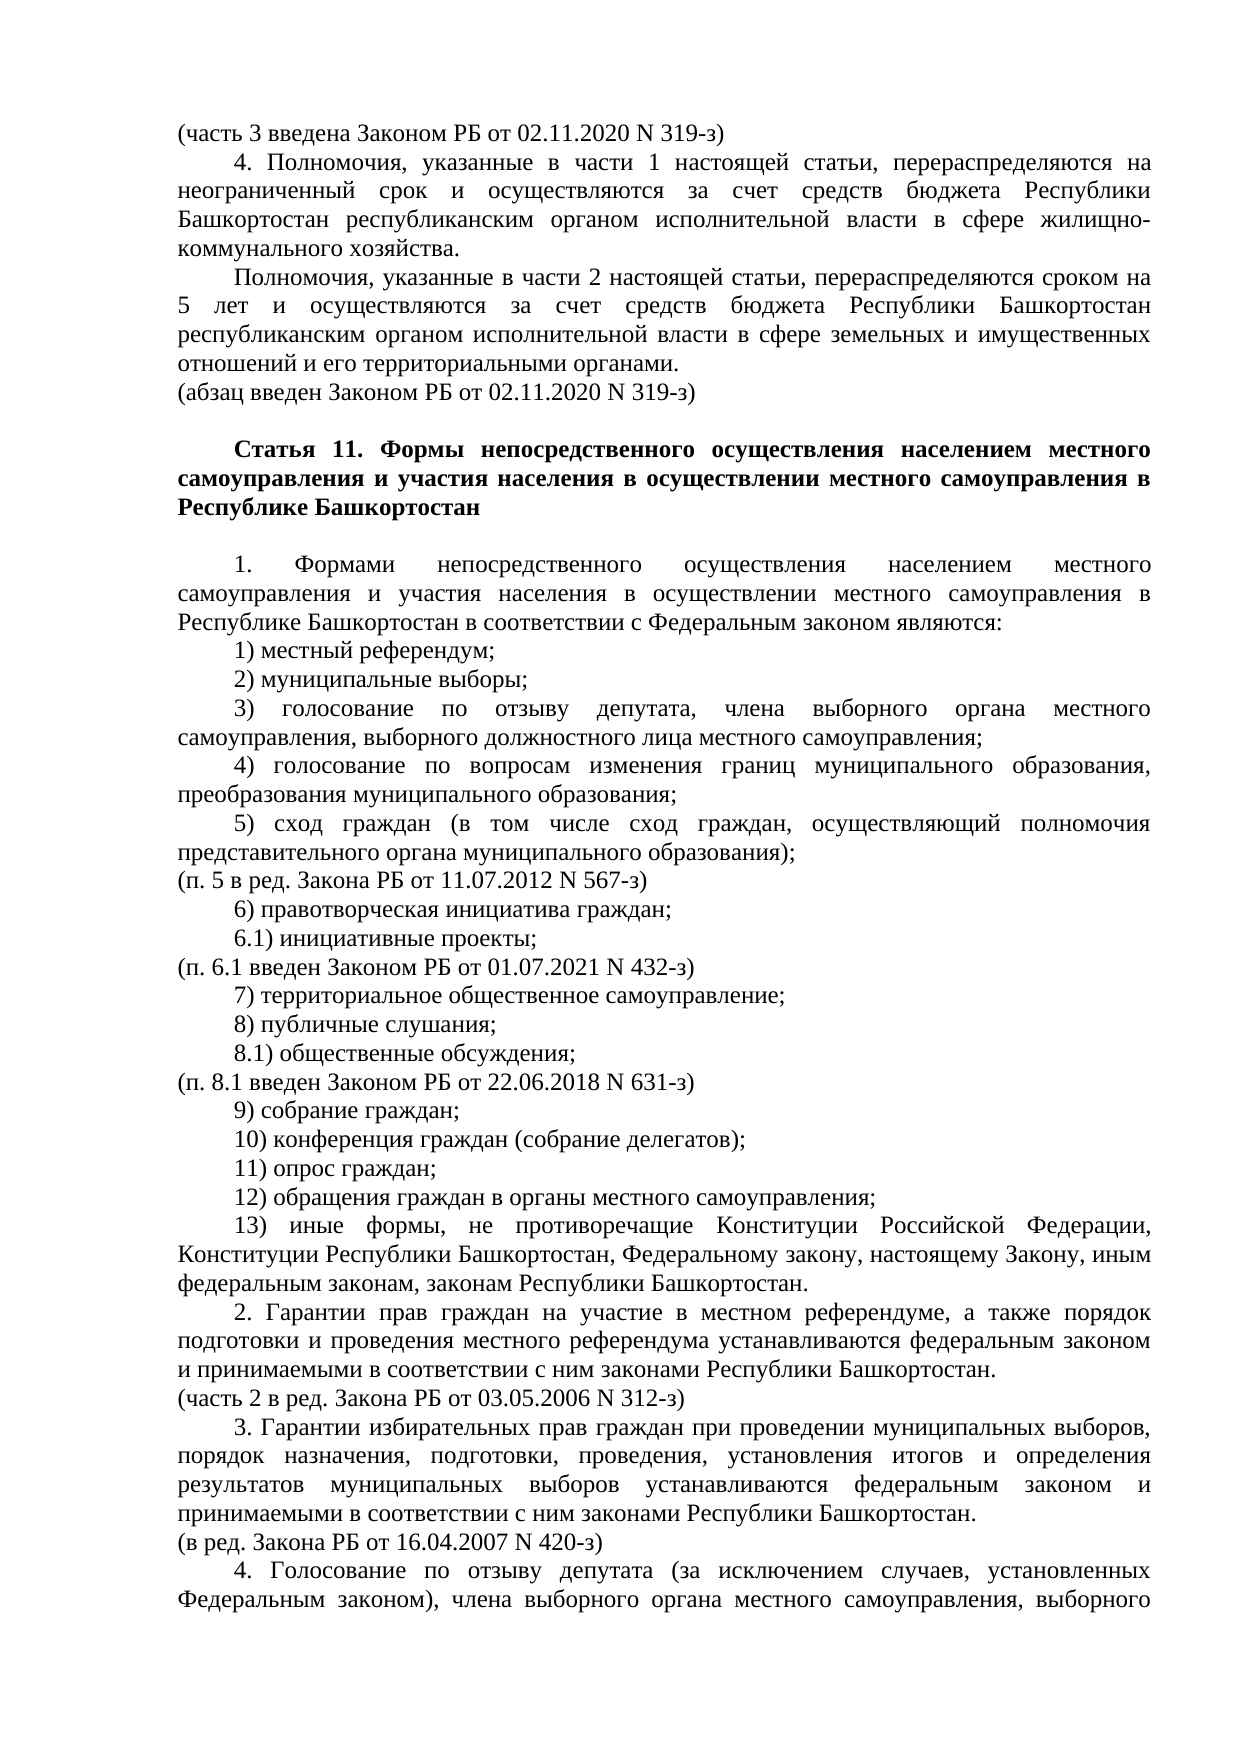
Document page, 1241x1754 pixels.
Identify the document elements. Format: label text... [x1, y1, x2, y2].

text 12) обращения граждан в органы местного самоуправления; [177, 1182, 1152, 1211]
text 11) опрос граждан; [177, 1153, 1152, 1182]
text Статья 11. Формы непосредственного осуществления населением местного самоуправления и участия населения в осуществлении местного самоуправления в Республике Башкортостан [177, 434, 1152, 521]
text 10) конференция граждан (собрание делегатов); [177, 1124, 1152, 1153]
text 4. Полномочия, указанные в части 1 настоящей статьи, перераспределяются на неограниченный срок и осуществляются за счет средств бюджета Республики Башкортостан республиканским органом исполнительной власти в сфере жилищно-коммунального хозяйства. [177, 147, 1152, 262]
text 2. Гарантии прав граждан на участие в местном референдуме, а также порядок подготовки и проведения местного референдума устанавливаются федеральным законом и принимаемыми в соответствии с ним законами Республики Башкортостан. [177, 1297, 1152, 1383]
text 3. Гарантии избирательных прав граждан при проведении муниципальных выборов, порядок назначения, подготовки, проведения, установления итогов и определения результатов муниципальных выборов устанавливаются федеральным законом и принимаемыми в соответствии с ним законами Республики Башкортостан. [177, 1412, 1152, 1527]
text 9) собрание граждан; [177, 1096, 1152, 1124]
text 6.1) инициативные проекты; [177, 923, 1152, 952]
text (п. 5 в ред. Закона РБ от 11.07.2012 N 567-з) [177, 866, 1152, 894]
text (в ред. Закона РБ от 16.04.2007 N 420-з) [177, 1527, 1152, 1556]
text (п. 6.1 введен Законом РБ от 01.07.2021 N 432-з) [177, 952, 1152, 981]
text 6) правотворческая инициатива граждан; [177, 894, 1152, 923]
text 7) территориальное общественное самоуправление; [177, 981, 1152, 1009]
text (п. 8.1 введен Законом РБ от 22.06.2018 N 631-з) [177, 1067, 1152, 1096]
text (часть 2 в ред. Закона РБ от 03.05.2006 N 312-з) [177, 1383, 1152, 1412]
text 4) голосование по вопросам изменения границ муниципального образования, преобразования муниципального образования; [177, 751, 1152, 808]
text 8.1) общественные обсуждения; [177, 1038, 1152, 1067]
text 5) сход граждан (в том числе сход граждан, осуществляющий полномочия представительного органа муниципального образования); [177, 808, 1152, 866]
text (часть 3 введена Законом РБ от 02.11.2020 N 319-з) [177, 118, 1152, 147]
text Полномочия, указанные в части 2 настоящей статьи, перераспределяются сроком на 5 лет и осуществляются за счет средств бюджета Республики Башкортостан республиканским органом исполнительной власти в сфере земельных и имущественных отношений и его территориальными органами. [177, 262, 1152, 377]
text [177, 1556, 1152, 1613]
text 13) иные формы, не противоречащие Конституции Российской Федерации, Конституции Республики Башкортостан, Федеральному закону, настоящему Закону, иным федеральным законам, законам Республики Башкортостан. [177, 1211, 1152, 1297]
text 2) муниципальные выборы; [177, 664, 1152, 693]
text 1. Формами непосредственного осуществления населением местного самоуправления и участия населения в осуществлении местного самоуправления в Республике Башкортостан в соответствии с Федеральным законом являются: [177, 549, 1152, 636]
text 8) публичные слушания; [177, 1009, 1152, 1038]
text 3) голосование по отзыву депутата, члена выборного органа местного самоуправления, выборного должностного лица местного самоуправления; [177, 693, 1152, 751]
text 1) местный референдум; [177, 636, 1152, 664]
text (абзац введен Законом РБ от 02.11.2020 N 319-з) [177, 377, 1152, 406]
